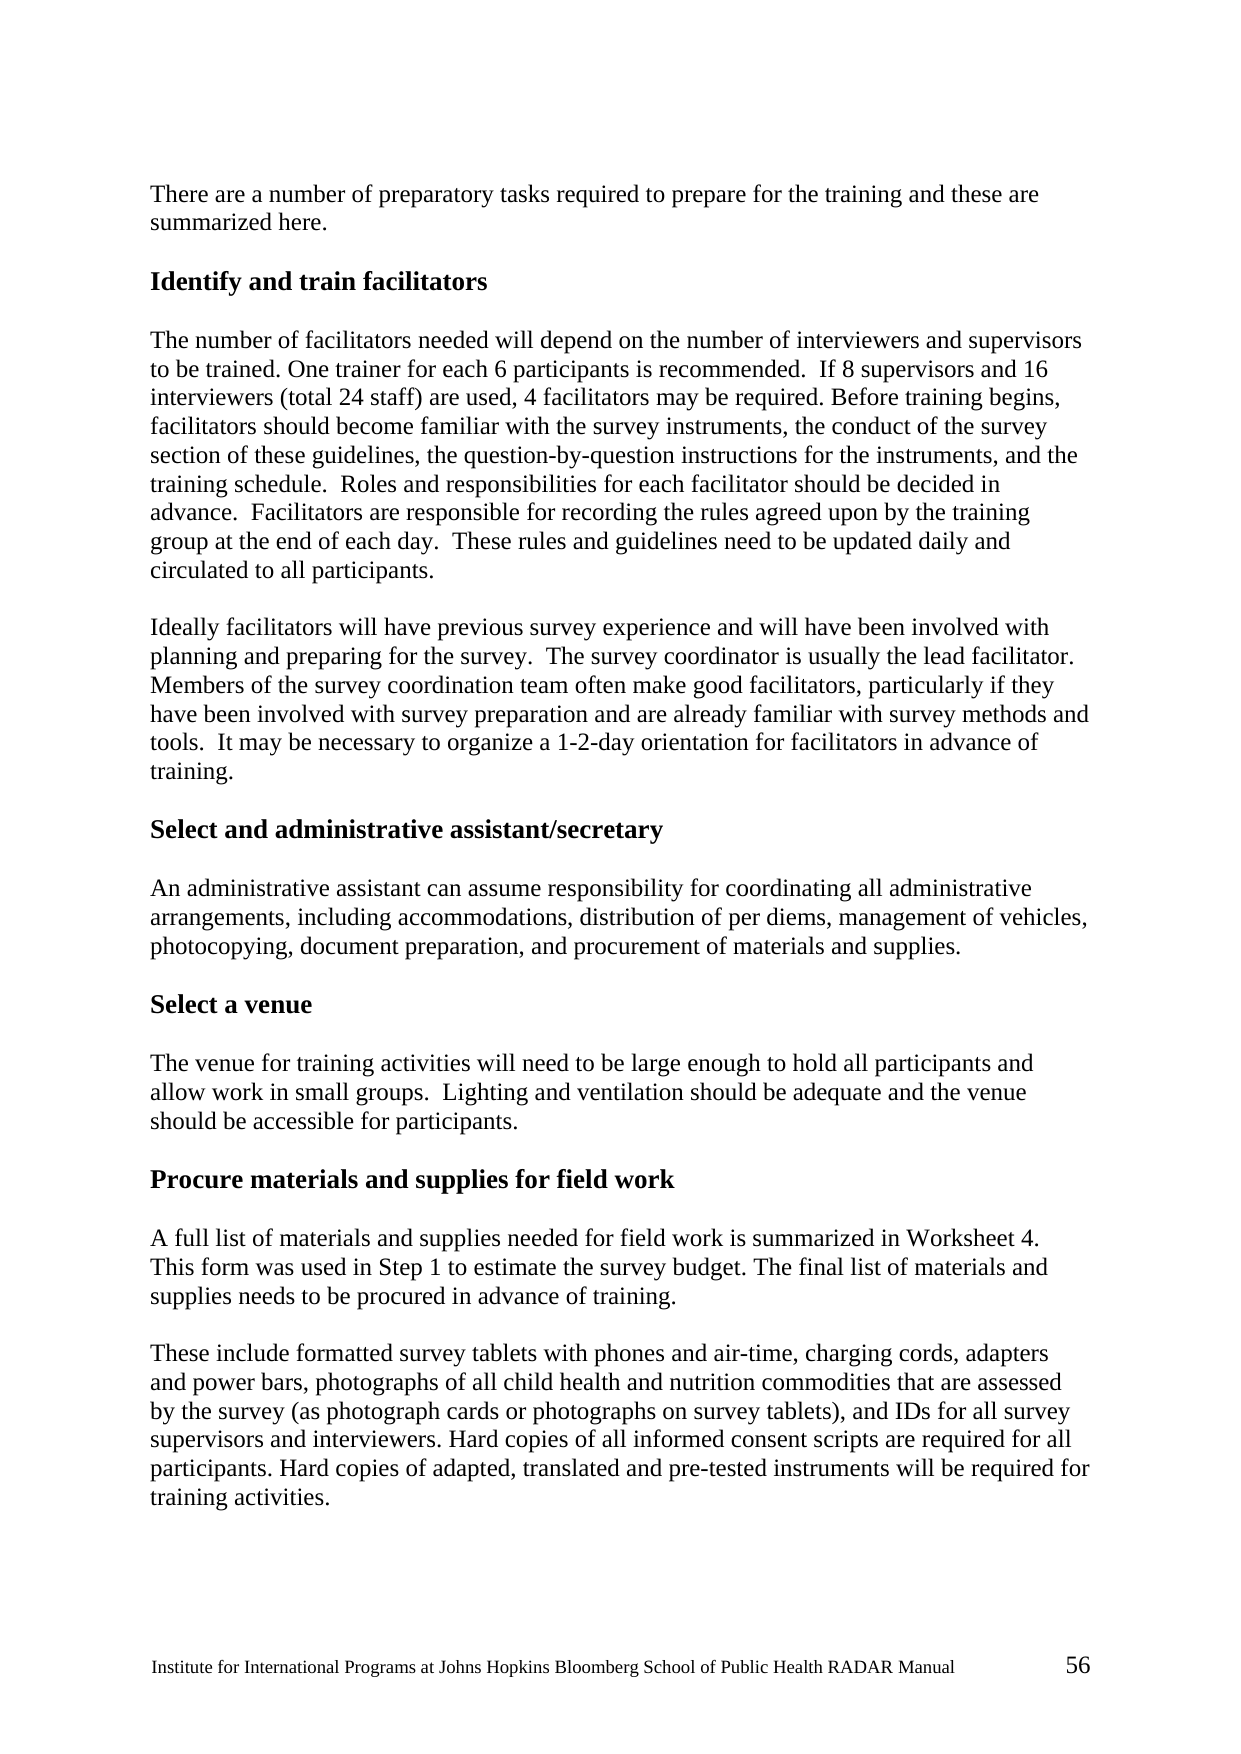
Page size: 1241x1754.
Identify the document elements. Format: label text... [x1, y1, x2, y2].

text An administrative assistant can assume responsibility for coordinating all administrative arrangements, including accommodations, distribution of per diems, management of vehicles, photocopying, document preparation, and procurement of materials and supplies. [150, 873, 1090, 960]
subtitle Procure materials and supplies for field work [150, 1163, 1090, 1194]
text The venue for training activities will need to be large enough to hold all participants and allow work in small groups. Lighting and ventilation should be adequate and the venue should be accessible for participants. [150, 1048, 1090, 1135]
subtitle Identify and train facilitators [150, 265, 1090, 296]
subtitle Select and administrative assistant/secretary [150, 814, 1090, 845]
text The number of facilitators needed will depend on the number of interviewers and supervisors to be trained. One trainer for each 6 participants is recommended. If 8 supervisors and 16 interviewers (total 24 staff) are used, 4 facilitators may be required. Before training begins, facilitators should become familiar with the survey instruments, the conduct of the survey section of these guidelines, the question-by-question instructions for the instruments, and the training schedule. Roles and responsibilities for each facilitator should be decided in advance. Facilitators are responsible for recording the rules agreed upon by the training group at the end of each day. These rules and guidelines need to be updated daily and circulated to all participants. [150, 325, 1090, 584]
text There are a number of preparatory tasks required to prepare for the training and these are summarized here. [150, 179, 1090, 236]
subtitle Select a venue [150, 988, 1090, 1020]
text Ideally facilitators will have previous survey experience and will have been involved with planning and preparing for the survey. The survey coordinator is usually the lead facilitator. Members of the survey coordination team often make good facilitators, particularly if they have been involved with survey preparation and are already familiar with survey methods and tools. It may be necessary to organize a 1-2-day orientation for facilitators in advance of training. [150, 612, 1090, 785]
text These include formatted survey tablets with phones and air-time, charging cords, adapters and power bars, photographs of all child health and nutrition commodities that are assessed by the survey (as photograph cards or photographs on survey tablets), and IDs for all survey supervisors and interviewers. Hard copies of all informed consent scripts are required for all participants. Hard copies of adapted, translated and pre-tested instruments will be required for training activities. [150, 1338, 1090, 1511]
text A full list of materials and supplies needed for field work is summarized in Worksheet 4. This form was used in Step 1 to estimate the survey budget. The final list of materials and supplies needs to be procured in advance of training. [150, 1223, 1090, 1309]
